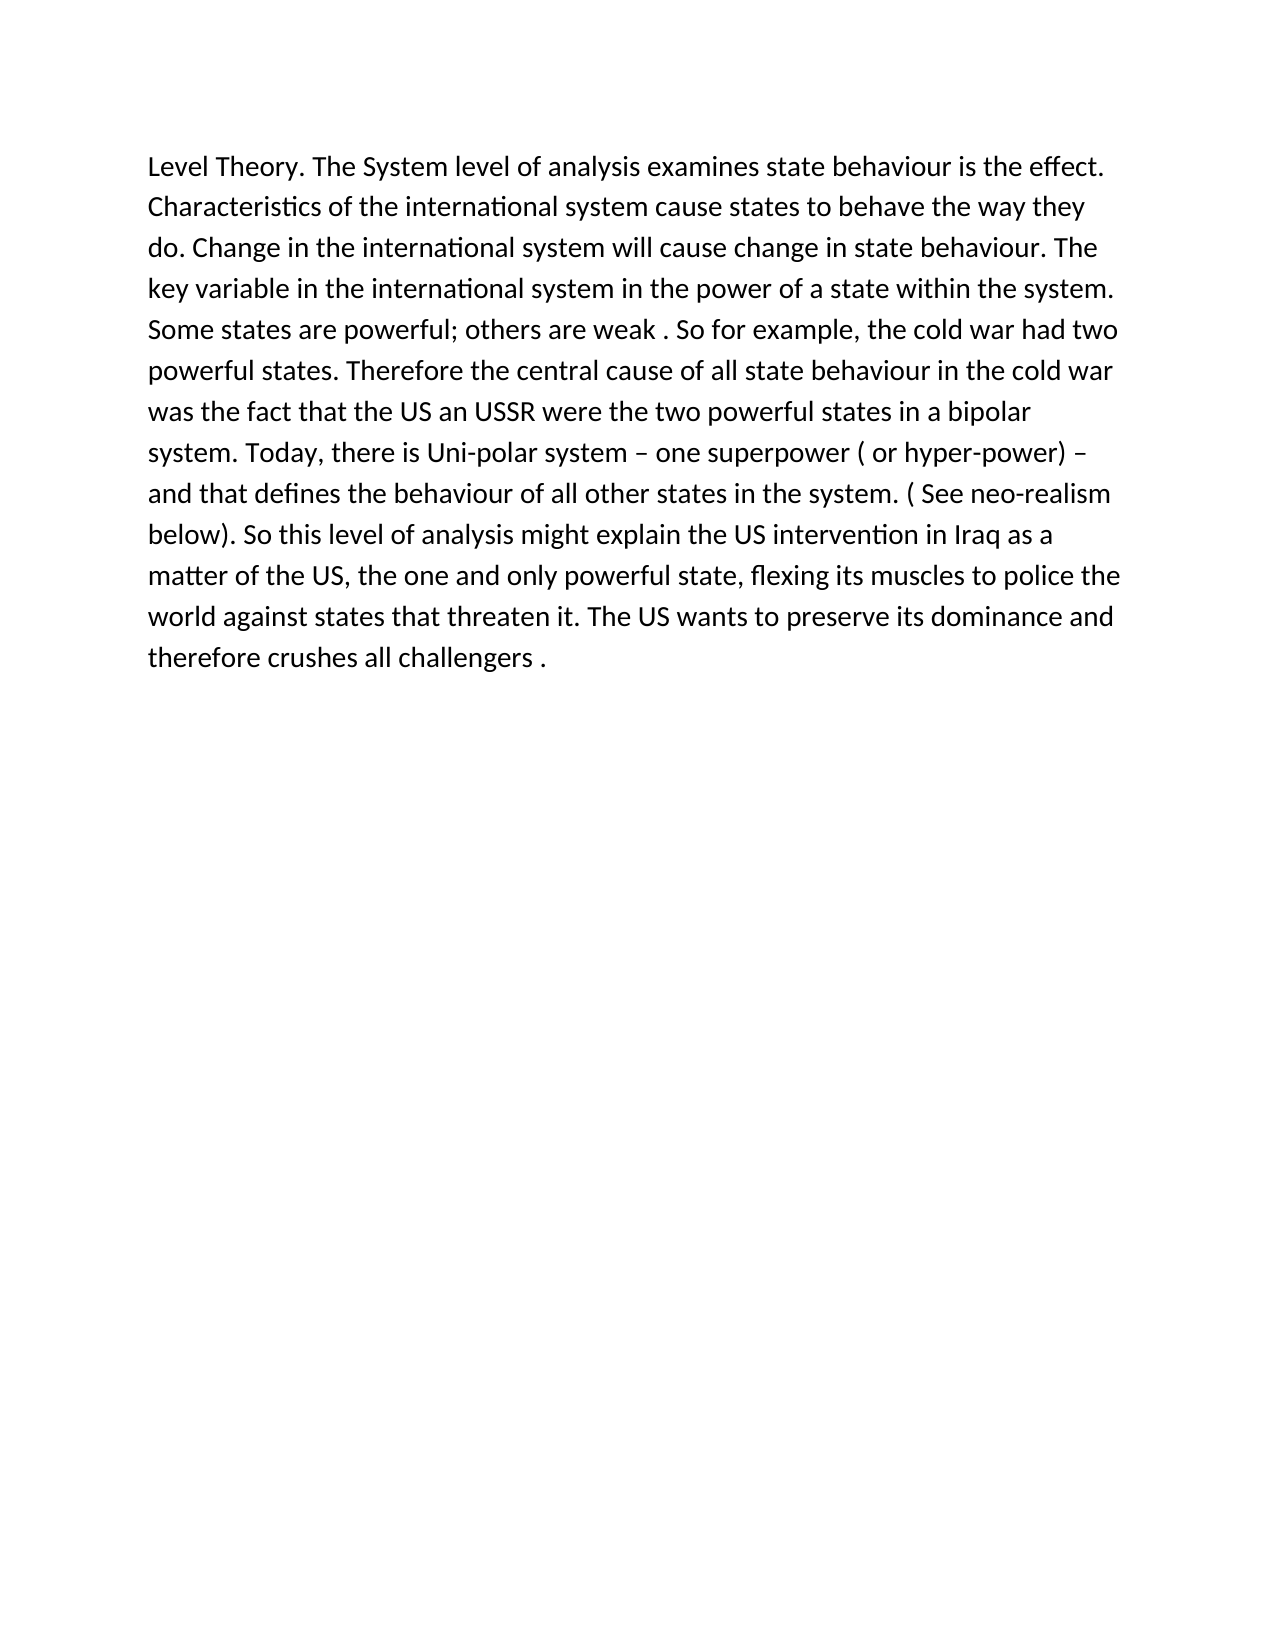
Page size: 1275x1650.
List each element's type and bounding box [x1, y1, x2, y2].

text [148, 148, 1127, 674]
